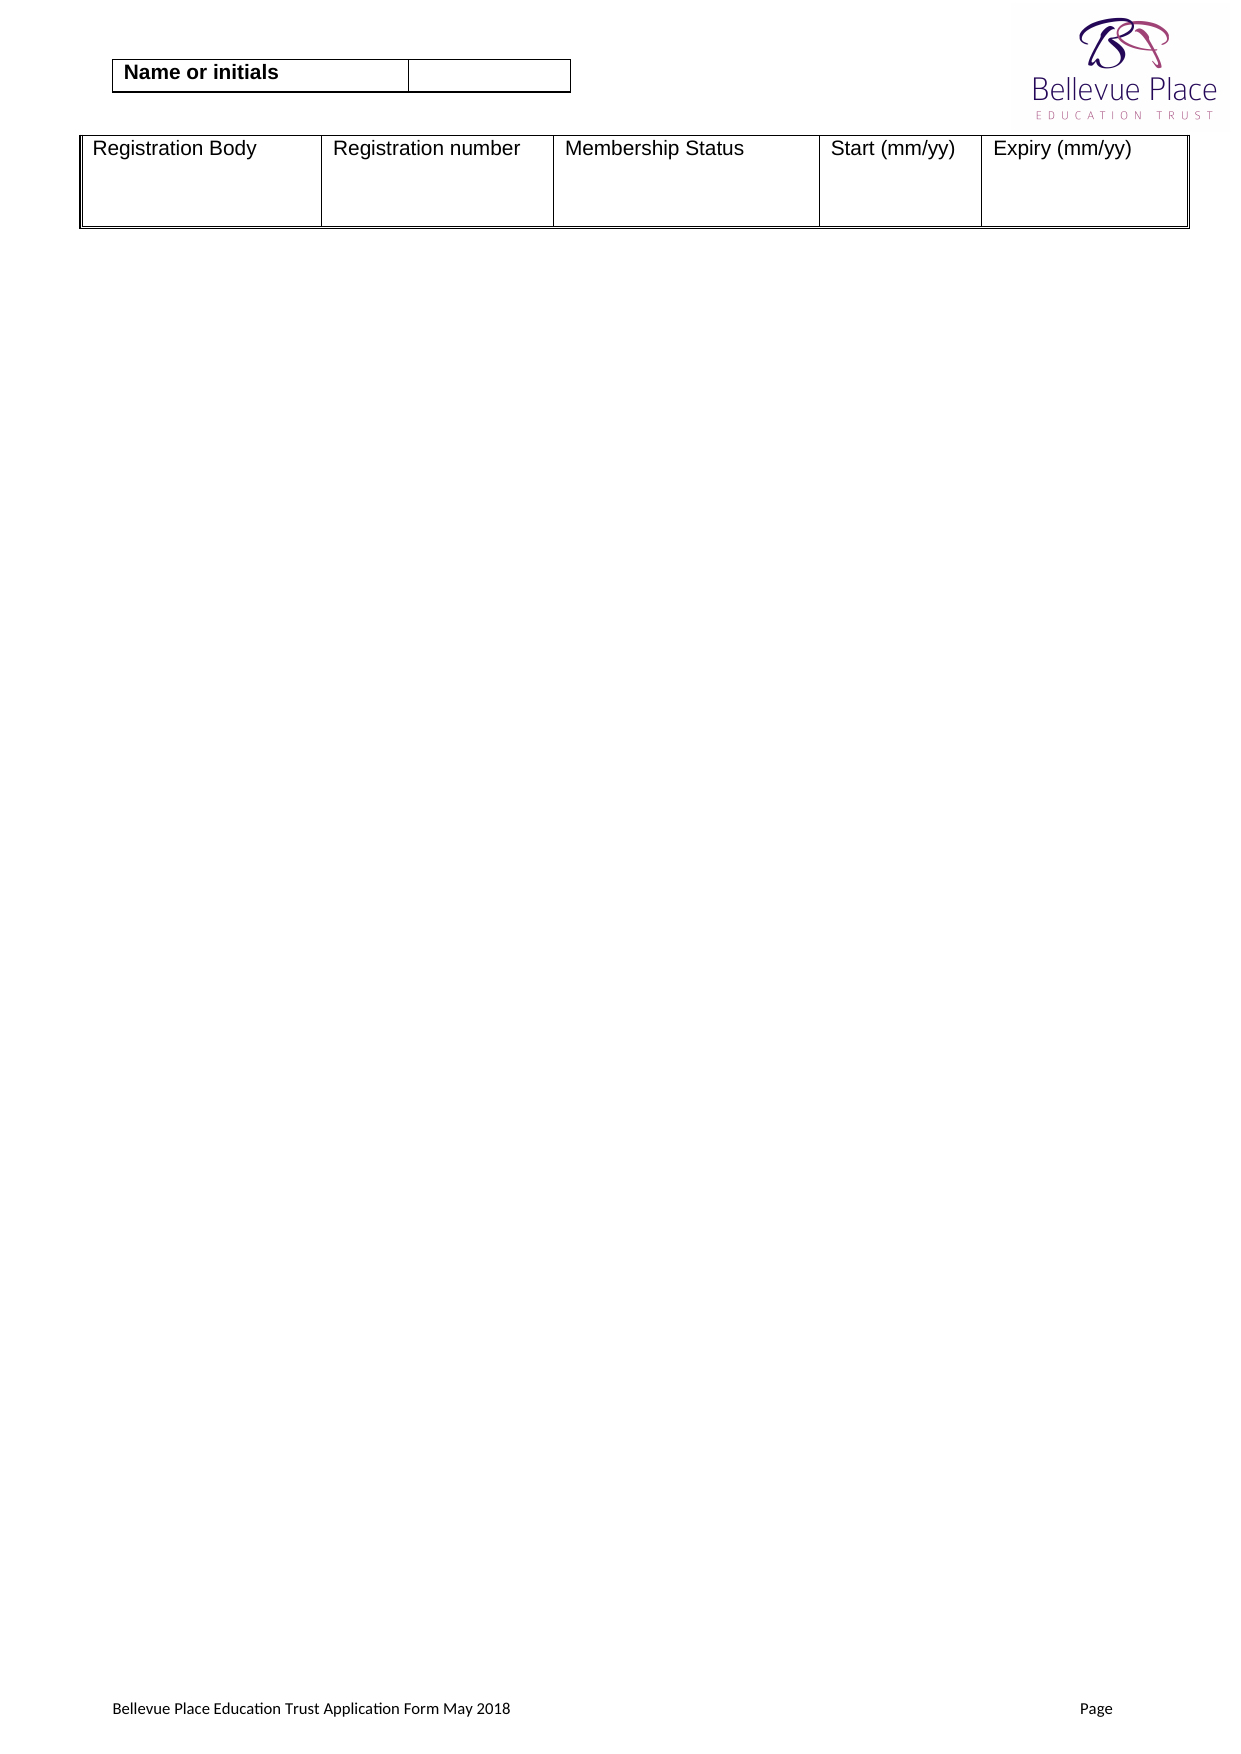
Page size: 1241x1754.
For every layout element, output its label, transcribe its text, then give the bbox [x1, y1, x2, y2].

table_cell Start (mm/yy) [820, 136, 981, 226]
table_cell Membership Status [554, 136, 819, 226]
table_cell Registration number [322, 136, 553, 226]
table_cell Registration Body [83, 136, 321, 226]
picture [1011, 3, 1230, 132]
table_cell Expiry (mm/yy) [982, 136, 1187, 226]
